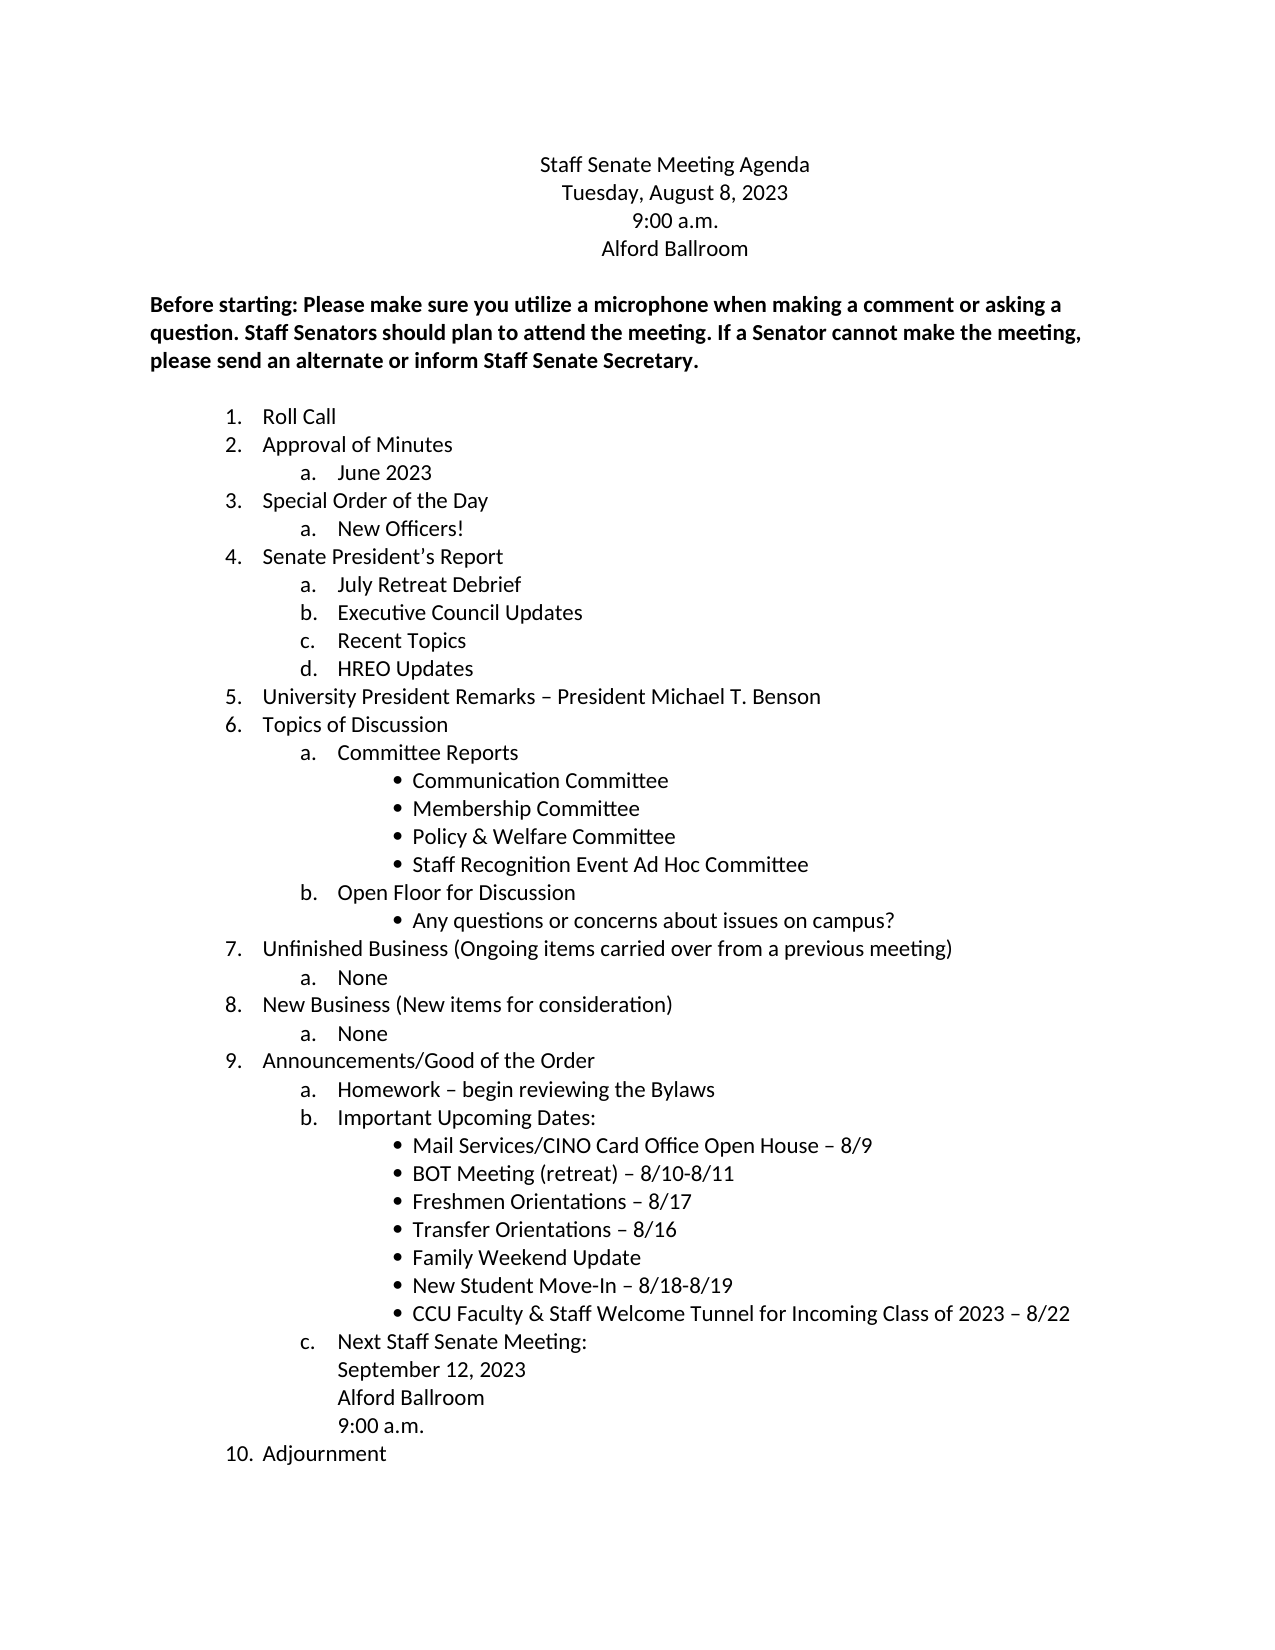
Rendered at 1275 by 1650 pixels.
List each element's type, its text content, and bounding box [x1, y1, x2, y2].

list 9:00 a.m. [337, 1411, 1125, 1439]
list Unfinished Business (Ongoing items carried over from a previous meeting) [225, 934, 1125, 963]
list July Retreat Debrief [300, 570, 1125, 598]
list HREO Updates [300, 654, 1125, 682]
list Membership Committee [394, 794, 1125, 822]
list BOT Meeting (retreat) – 8/10-8/11 [394, 1159, 1125, 1187]
list June 2023 [300, 458, 1125, 486]
list University President Remarks – President Michael T. Benson [225, 682, 1125, 710]
list CCU Faculty & Staff Welcome Tunnel for Incoming Class of 2023 – 8/22 [394, 1299, 1125, 1327]
list Next Staff Senate Meeting: [300, 1327, 1125, 1355]
list Staff Recognition Event Ad Hoc Committee [394, 851, 1125, 878]
list Transfer Orientations – 8/16 [394, 1215, 1125, 1243]
list Senate President’s Report [225, 542, 1125, 570]
list Recent Topics [300, 626, 1125, 654]
text Tuesday, August 8, 2023 [225, 178, 1125, 206]
list None [300, 963, 1125, 991]
list Policy & Welfare Committee [394, 822, 1125, 851]
list Committee Reports [300, 738, 1125, 766]
list New Student Move-In – 8/18-8/19 [394, 1271, 1125, 1299]
text 9:00 a.m. [225, 206, 1125, 234]
list Communication Committee [394, 766, 1125, 794]
list Announcements/Good of the Order [225, 1047, 1125, 1075]
text Before starting: Please make sure you utilize a microphone when making a comment or asking a question. Staff Senators should plan to attend the meeting. If a Senator cannot make the meeting, please send an alternate or inform Staff Senate Secretary. [150, 290, 1125, 374]
list Important Upcoming Dates: [300, 1103, 1125, 1131]
text Alford Ballroom [225, 234, 1125, 262]
list Homework – begin reviewing the Bylaws [300, 1075, 1125, 1103]
list Adjournment [225, 1439, 1125, 1467]
list Approval of Minutes [225, 430, 1125, 458]
text Staff Senate Meeting Agenda [225, 150, 1125, 178]
list Mail Services/CINO Card Office Open House – 8/9 [394, 1131, 1125, 1159]
list Roll Call [225, 402, 1125, 430]
list Special Order of the Day [225, 486, 1125, 514]
list Open Floor for Discussion [300, 878, 1125, 907]
list New Business (New items for consideration) [225, 991, 1125, 1019]
list September 12, 2023 [337, 1355, 1125, 1383]
list Freshmen Orientations – 8/17 [394, 1187, 1125, 1215]
list Any questions or concerns about issues on campus? [394, 907, 1125, 934]
list None [300, 1019, 1125, 1047]
list Family Weekend Update [394, 1243, 1125, 1271]
list Topics of Discussion [225, 710, 1125, 738]
list New Officers! [300, 514, 1125, 542]
list Executive Council Updates [300, 598, 1125, 626]
list Alford Ballroom [337, 1383, 1125, 1411]
